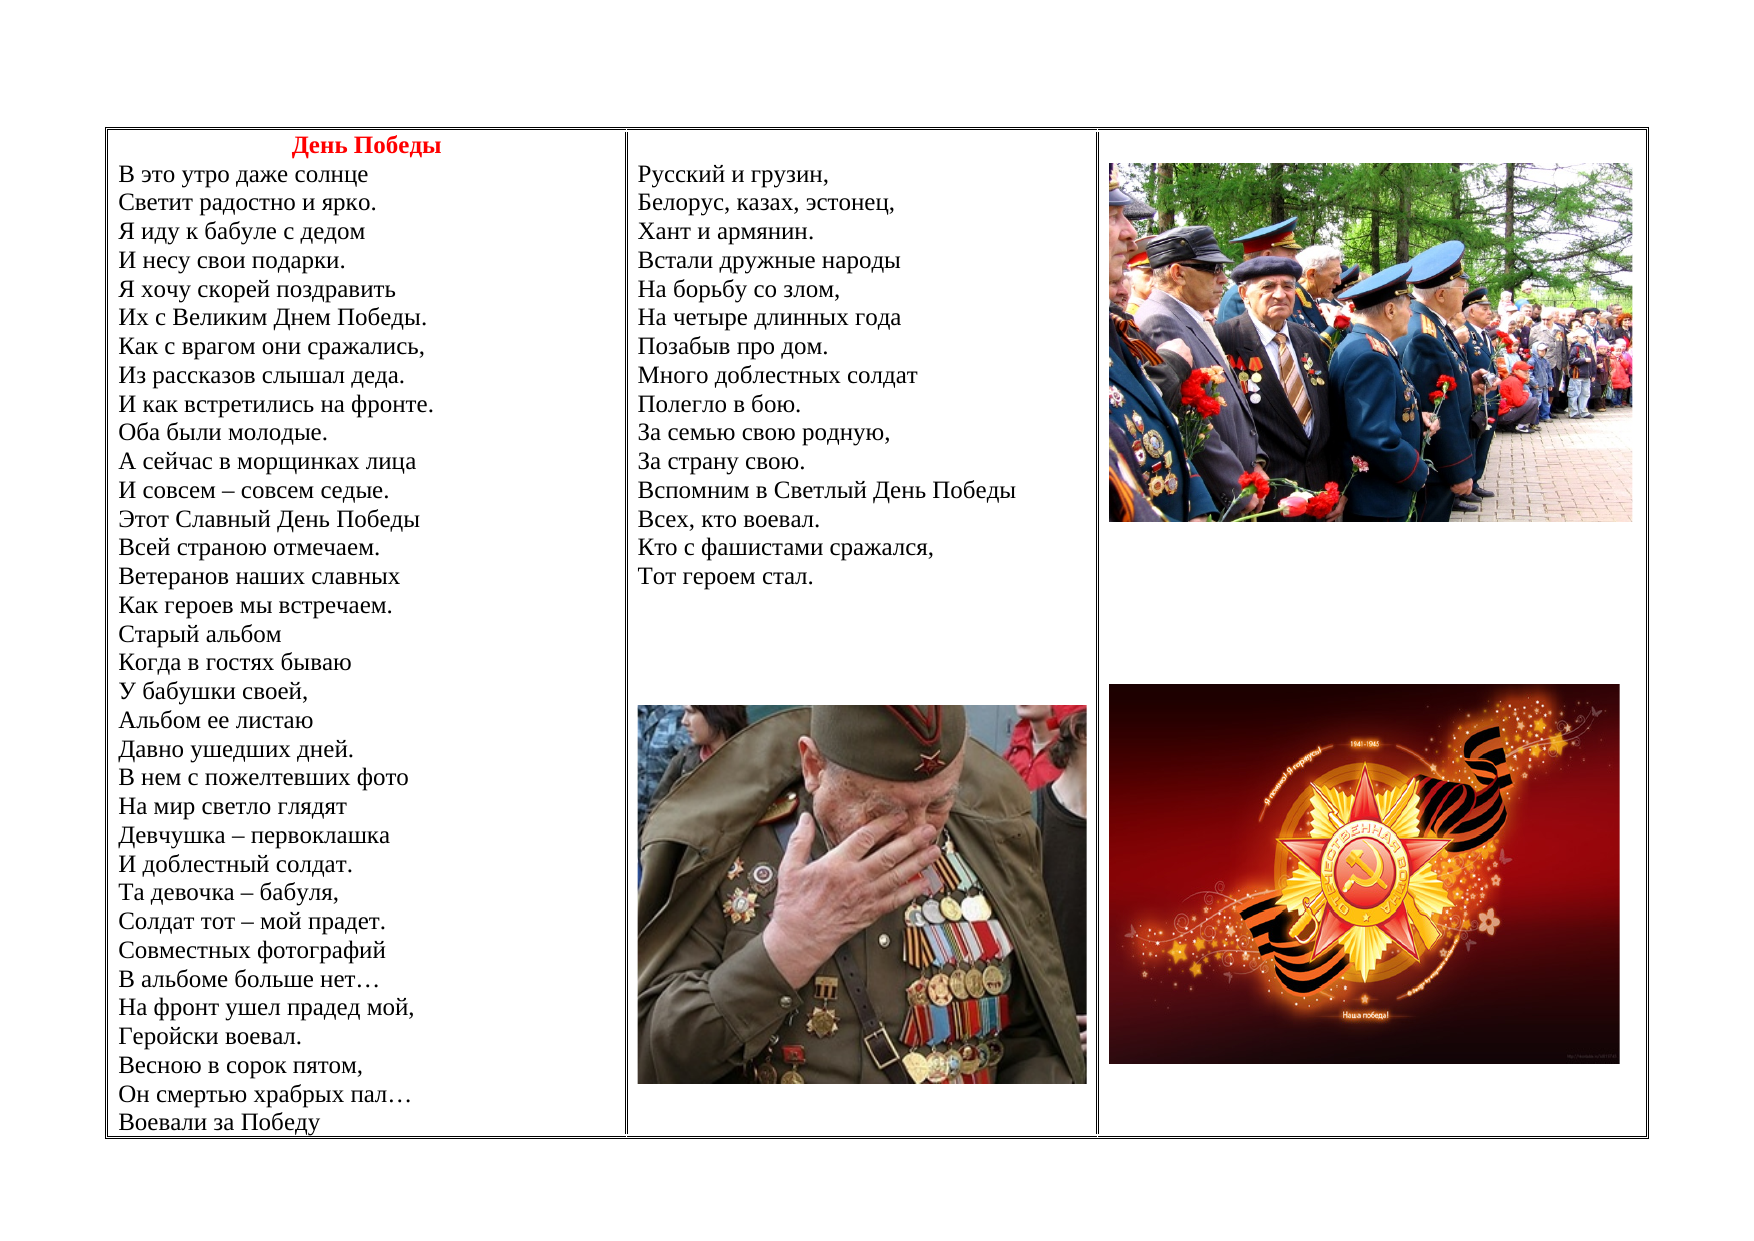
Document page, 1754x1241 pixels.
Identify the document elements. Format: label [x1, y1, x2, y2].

picture [1109, 163, 1633, 522]
table_header [1098, 130, 1646, 1136]
table_header [108, 130, 626, 1136]
picture [1109, 684, 1620, 1064]
table_header [626, 128, 1098, 1136]
picture [637, 705, 1087, 1084]
